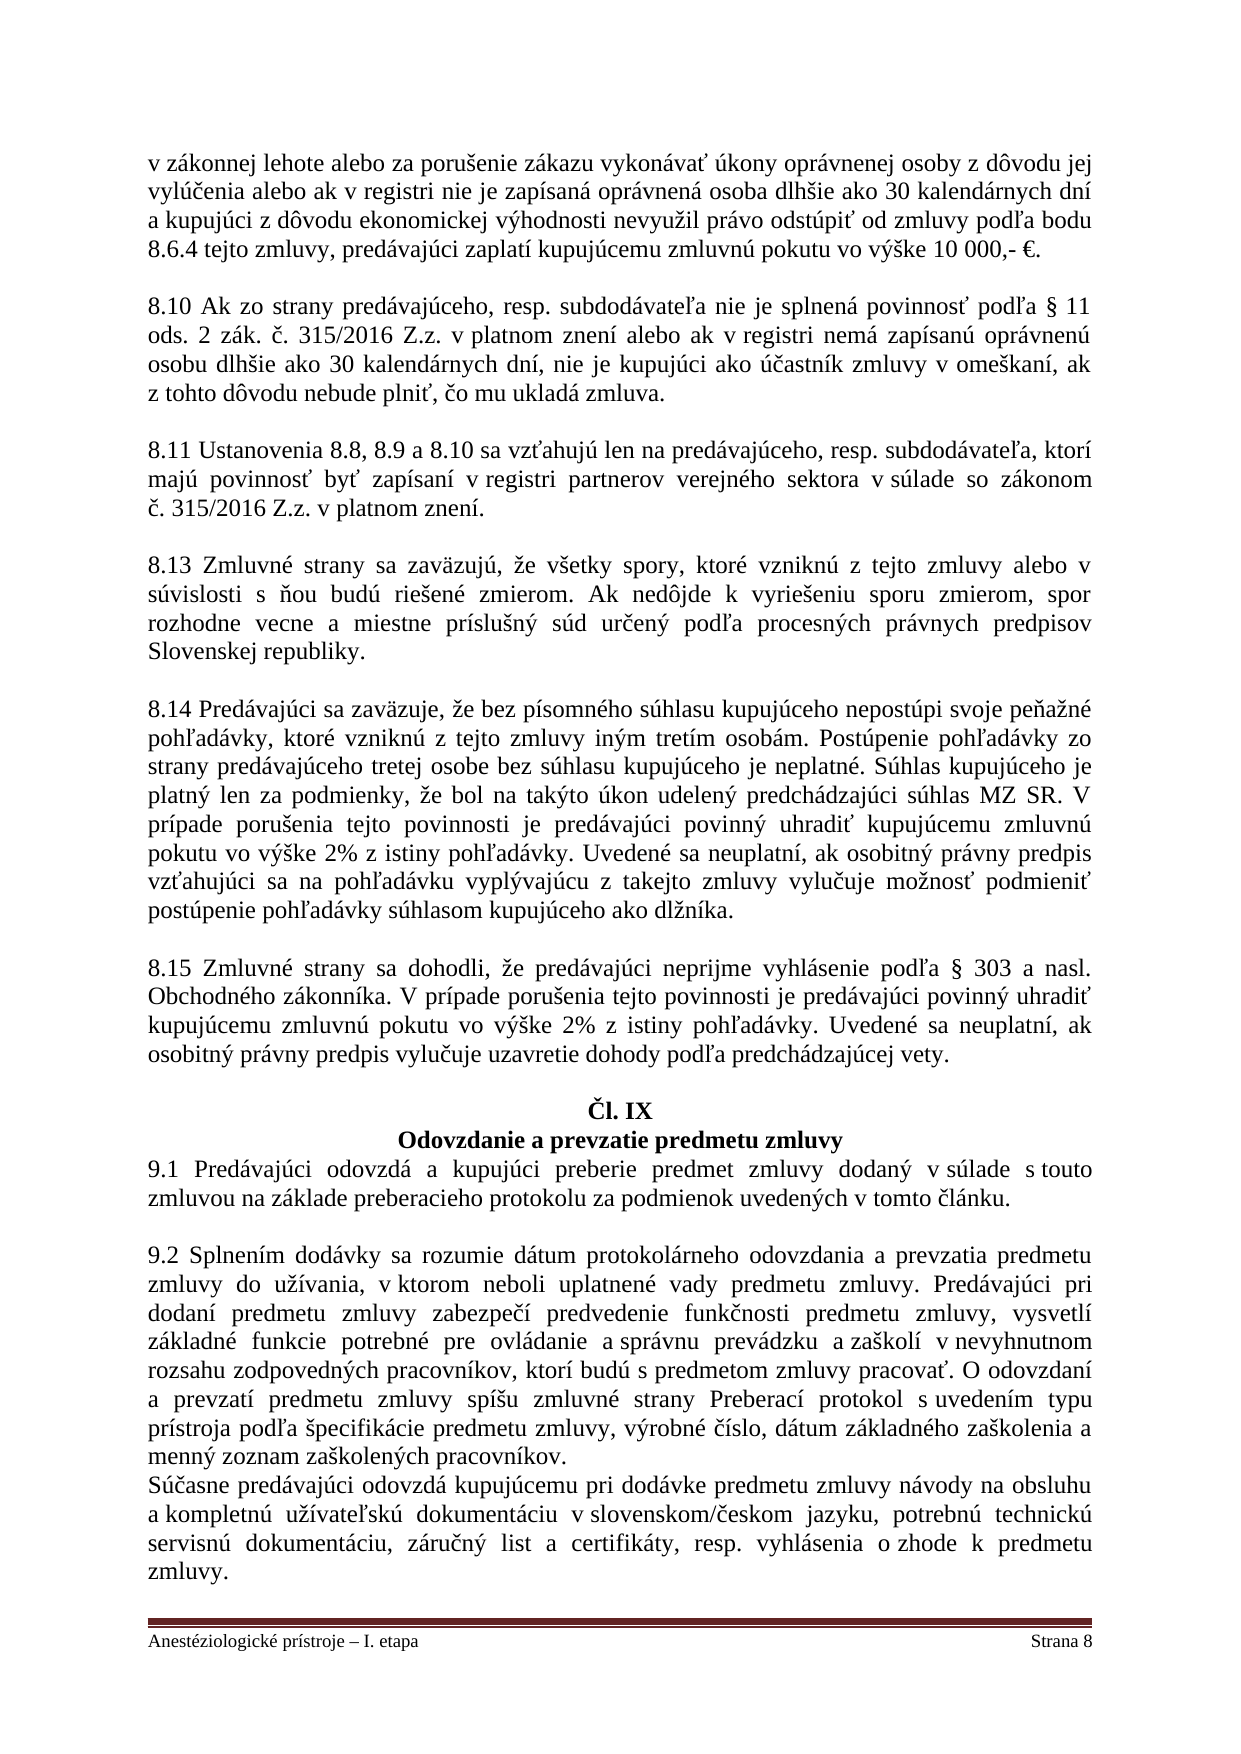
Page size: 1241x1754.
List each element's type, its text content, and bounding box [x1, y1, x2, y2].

text Čl. IX [148, 1096, 1092, 1125]
text 8.14 Predávajúci sa zaväzuje, že bez písomného súhlasu kupujúceho nepostúpi svoje peňažné pohľadávky, ktoré vzniknú z tejto zmluvy iným tretím osobám. Postúpenie pohľadávky zo strany predávajúceho tretej osobe bez súhlasu kupujúceho je neplatné. Súhlas kupujúceho je platný len za podmienky, že bol na takýto úkon udelený predchádzajúci súhlas MZ SR. V prípade porušenia tejto povinnosti je predávajúci povinný uhradiť kupujúcemu zmluvnú pokutu vo výške 2% z istiny pohľadávky. Uvedené sa neuplatní, ak osobitný právny predpis vzťahujúci sa na pohľadávku vyplývajúcu z takejto zmluvy vylučuje možnosť podmieniť postúpenie pohľadávky súhlasom kupujúceho ako dlžníka. [148, 694, 1092, 924]
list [148, 148, 1092, 263]
text 8.11 Ustanovenia 8.8, 8.9 a 8.10 sa vzťahujú len na predávajúceho, resp. subdodávateľa, ktorí majú povinnosť byť zapísaní v registri partnerov verejného sektora v súlade so zákonom č. 315/2016 Z.z. v platnom znení. [148, 435, 1092, 521]
text 8.13 Zmluvné strany sa zaväzujú, že všetky spory, ktoré vzniknú z tejto zmluvy alebo v súvislosti s ňou budú riešené zmierom. Ak nedôjde k vyriešeniu sporu zmierom, spor rozhodne vecne a miestne príslušný súd určený podľa procesných právnych predpisov Slovenskej republiky. [148, 550, 1092, 665]
text 8.10 Ak zo strany predávajúceho, resp. subdodávateľa nie je splnená povinnosť podľa § 11 ods. 2 zák. č. 315/2016 Z.z. v platnom znení alebo ak v registri nemá zapísanú oprávnenú osobu dlhšie ako 30 kalendárnych dní, nie je kupujúci ako účastník zmluvy v omeškaní, ak z tohto dôvodu nebude plniť, čo mu ukladá zmluva. [148, 291, 1090, 406]
text Súčasne predávajúci odovzdá kupujúcemu pri dodávke predmetu zmluvy návody na obsluhu a kompletnú užívateľskú dokumentáciu v slovenskom/českom jazyku, potrebnú technickú servisnú dokumentáciu, záručný list a certifikáty, resp. vyhlásenia o zhode k predmetu zmluvy. [148, 1470, 1092, 1585]
text Odovzdanie a prevzatie predmetu zmluvy [148, 1125, 1092, 1154]
text 9.2 Splnením dodávky sa rozumie dátum protokolárneho odovzdania a prevzatia predmetu zmluvy do užívania, v ktorom neboli uplatnené vady predmetu zmluvy. Predávajúci pri dodaní predmetu zmluvy zabezpečí predvedenie funkčnosti predmetu zmluvy, vysvetlí základné funkcie potrebné pre ovládanie a správnu prevádzku a zaškolí v nevyhnutnom rozsahu zodpovedných pracovníkov, ktorí budú s predmetom zmluvy pracovať. O odovzdaní a prevzatí predmetu zmluvy spíšu zmluvné strany Preberací protokol s uvedením typu prístroja podľa špecifikácie predmetu zmluvy, výrobné číslo, dátum základného zaškolenia a menný zoznam zaškolených pracovníkov. [148, 1240, 1092, 1470]
text 8.15 Zmluvné strany sa dohodli, že predávajúci neprijme vyhlásenie podľa § 303 a nasl. Obchodného zákonníka. V prípade porušenia tejto povinnosti je predávajúci povinný uhradiť kupujúcemu zmluvnú pokutu vo výške 2% z istiny pohľadávky. Uvedené sa neuplatní, ak osobitný právny predpis vylučuje uzavretie dohody podľa predchádzajúcej vety. [148, 953, 1092, 1068]
text 9.1 Predávajúci odovzdá a kupujúci preberie predmet zmluvy dodaný v súlade s touto zmluvou na základe preberacieho protokolu za podmienok uvedených v tomto článku. [148, 1154, 1092, 1211]
